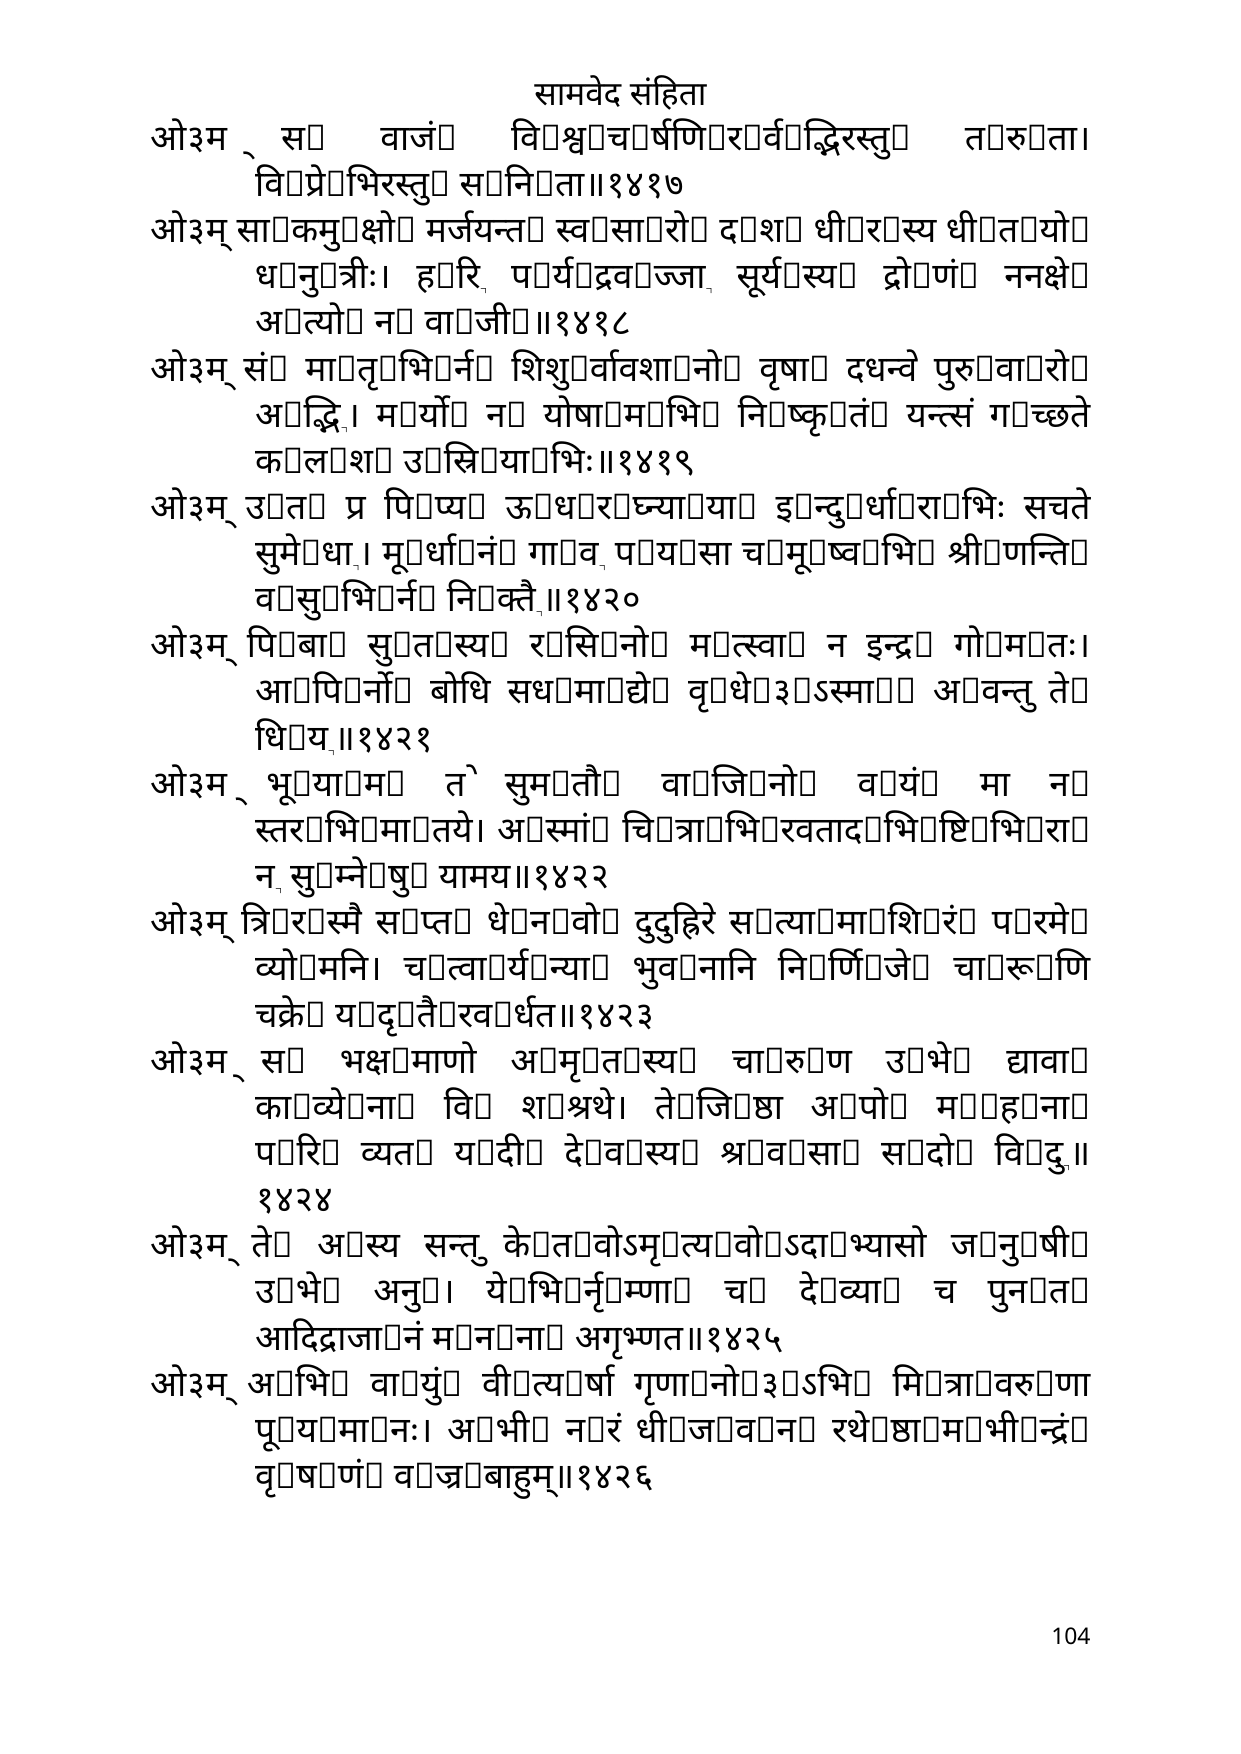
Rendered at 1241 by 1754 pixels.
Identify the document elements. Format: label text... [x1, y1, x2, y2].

text ओ३म् भूयाम ते सुमतौ वाजिनो वयं मा न स्तरभिमातये। अस्मां चित्राभिरवतादभिष्टिभिरा न सुम्नेषु यामय॥१४२२ [150, 764, 1090, 903]
text ओ३म् सं मातृभिर्न शिशुर्वावशानो वृषा दधन्वे पुरुवारो अद्भि। मर्यो न योषामभि निष्कृतं यन्त्सं गच्छते कलश उस्रियाभिः॥१४१९ [150, 349, 1090, 488]
text ओ३म् साकमुक्षो मर्जयन्त स्वसारो दश धीरस्य धीतयो धनुत्रीः। हरि पर्यद्रवज्जा सूर्यस्य द्रोणं ननक्षे अत्यो न वाजी॥१४१८ [150, 211, 1090, 349]
text ओ३म् अभि वायुं वीत्यर्षा गृणानो३ऽभि मित्रावरुणा पूयमानः। अभी नरं धीजवन रथेष्ठामभीन्द्रं वृषणं वज्रबाहुम्॥१४२६ [150, 1364, 1090, 1503]
text ओ३म् पिबा सुतस्य रसिनो मत्स्वा न इन्द्र गोमतः। आपिर्नो बोधि सधमाद्ये वृधे३ऽस्मा अवन्तु ते धिय॥१४२१ [150, 626, 1090, 764]
text ओ३म् उत प्र पिप्य ऊधरघ्न्याया इन्दुर्धाराभिः सचते सुमेधा। मूर्धानं गाव पयसा चमूष्वभि श्रीणन्ति वसुभिर्न निक्तै॥१४२० [150, 488, 1090, 626]
text ओ३म् स भक्षमाणो अमृतस्य चारुण उभे द्यावा काव्येना वि शश्रथे। तेजिष्ठा अपो महना परि व्यत यदी देवस्य श्रवसा सदो विदु॥१४२४ [150, 1041, 1090, 1226]
text ओ३म् ते अस्य सन्तु केतवोऽमृत्यवोऽदाभ्यासो जनुषी उभे अनु। येभिर्नृम्णा च देव्या च पुनत आदिद्राजानं मनना अगृभ्णत॥१४२५ [150, 1226, 1090, 1364]
text ओ३म् स वाजं विश्वचर्षणिरर्वद्भिरस्तु तरुता। विप्रेभिरस्तु सनिता॥१४१७ [150, 118, 1090, 211]
text ओ३म् त्रिरस्मै सप्त धेनवो दुदुह्रिरे सत्यामाशिरं परमे व्योमनि। चत्वार्यन्या भुवनानि निर्णिजे चारूणि चक्रे यदृतैरवर्धत॥१४२३ [150, 903, 1090, 1041]
